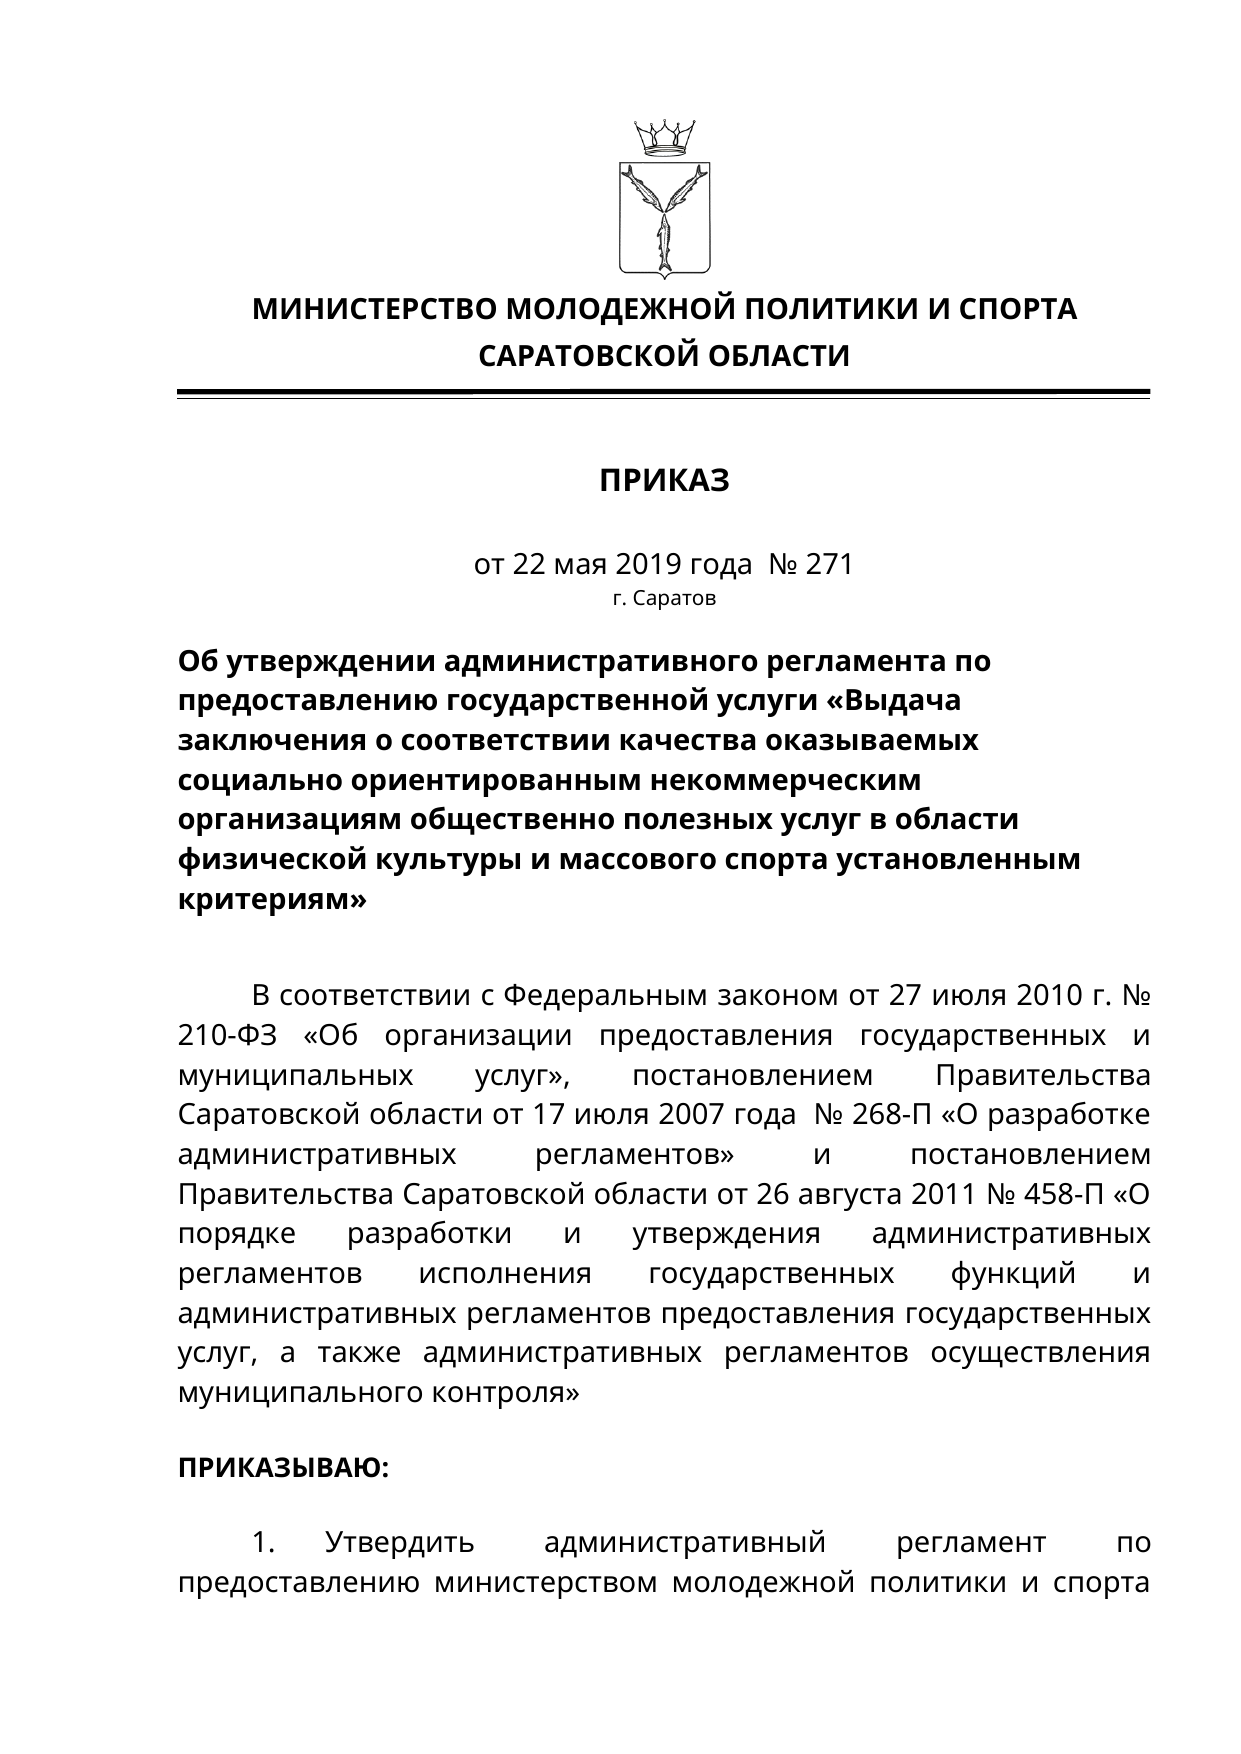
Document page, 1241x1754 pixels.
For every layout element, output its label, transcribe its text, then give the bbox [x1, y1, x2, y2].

text Об утверждении административного регламента по предоставлению государственной услуги «Выдача заключения о соответствии качества оказываемых социально ориентированным некоммерческим организациям общественно полезных услуг в области физической культуры и массового спорта установленным критериям» [177, 640, 1152, 918]
text ПРИКАЗ [177, 458, 1152, 501]
text ПРИКАЗЫВАЮ: [177, 1448, 1152, 1485]
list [177, 1522, 1152, 1601]
text г. Саратов [177, 583, 1152, 611]
picture [617, 118, 712, 282]
text В соответствии с Федеральным законом от 27 июля 2010 г. № 210-ФЗ «Об организации предоставления государственных и муниципальных услуг», постановлением Правительства Саратовской области от 17 июля 2007 года № 268-П «О разработке административных регламентов» и постановлением Правительства Саратовской области от 26 августа 2011 № 458-П «О порядке разработки и утверждения административных регламентов исполнения государственных функций и административных регламентов предоставления государственных услуг, а также административных регламентов осуществления муниципального контроля» [177, 974, 1152, 1411]
text от 22 мая 2019 года № 271 [177, 543, 1152, 583]
text МИНИСТЕРСТВО МОЛОДЕЖНОЙ ПОЛИТИКИ И СПОРТА САРАТОВСКОЙ ОБЛАСТИ [177, 288, 1152, 375]
